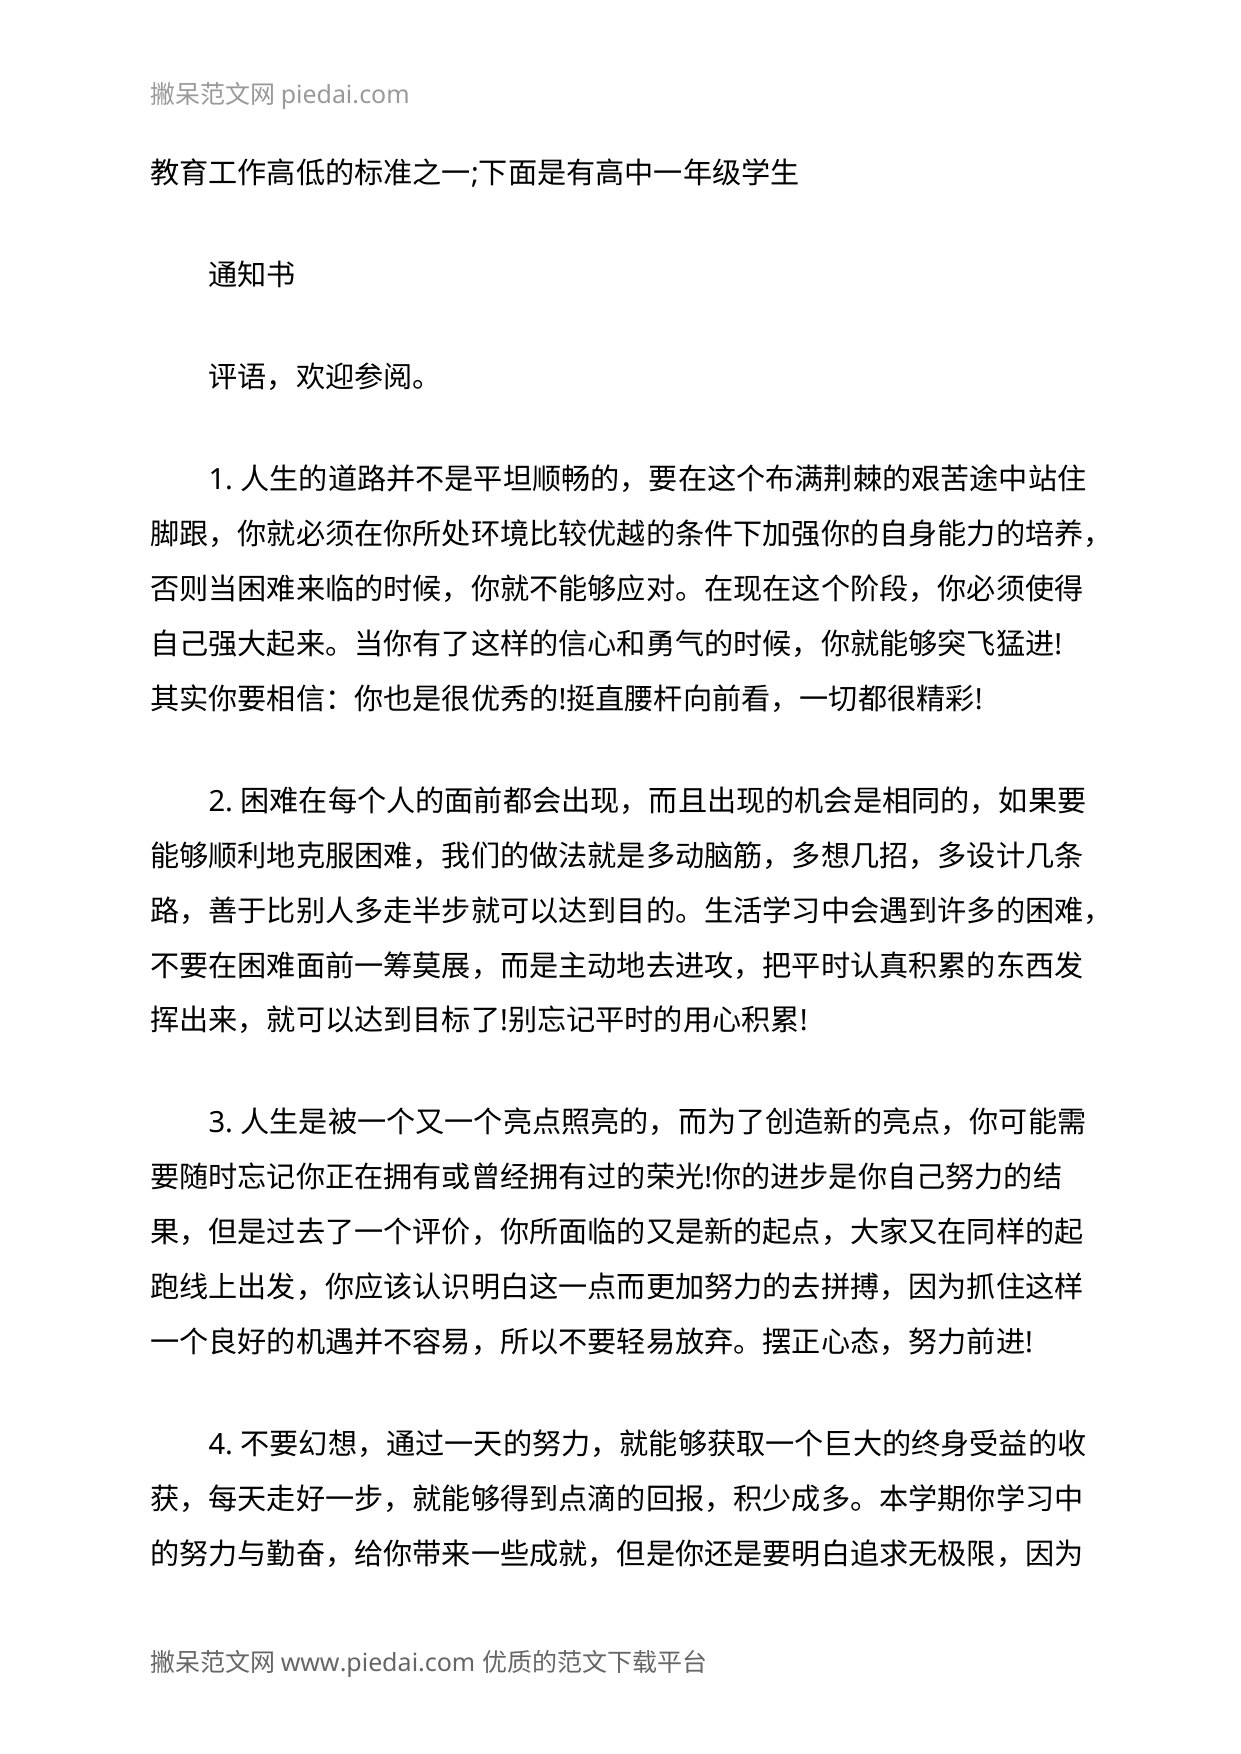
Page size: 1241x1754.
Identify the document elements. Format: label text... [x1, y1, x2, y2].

text 2. 困难在每个人的面前都会出现，而且出现的机会是相同的，如果要能够顺利地克服困难，我们的做法就是多动脑筋，多想几招，多设计几条路，善于比别人多走半步就可以达到目的。生活学习中会遇到许多的困难，不要在困难面前一筹莫展，而是主动地去进攻，把平时认真积累的东西发挥出来，就可以达到目标了!别忘记平时的用心积累! [150, 777, 1090, 1039]
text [150, 1421, 1090, 1573]
text 1. 人生的道路并不是平坦顺畅的，要在这个布满荆棘的艰苦途中站住脚跟，你就必须在你所处环境比较优越的条件下加强你的自身能力的培养，否则当困难来临的时候，你就不能够应对。在现在这个阶段，你必须使得自己强大起来。当你有了这样的信心和勇气的时候，你就能够突飞猛进!其实你要相信：你也是很优秀的!挺直腰杆向前看，一切都很精彩! [150, 456, 1090, 718]
text 评语，欢迎参阅。 [150, 354, 1090, 396]
text 通知书 [150, 252, 1090, 294]
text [150, 150, 1090, 192]
text 3. 人生是被一个又一个亮点照亮的，而为了创造新的亮点，你可能需要随时忘记你正在拥有或曾经拥有过的荣光!你的进步是你自己努力的结果，但是过去了一个评价，你所面临的又是新的起点，大家又在同样的起跑线上出发，你应该认识明白这一点而更加努力的去拼搏，因为抓住这样一个良好的机遇并不容易，所以不要轻易放弃。摆正心态，努力前进! [150, 1099, 1090, 1361]
